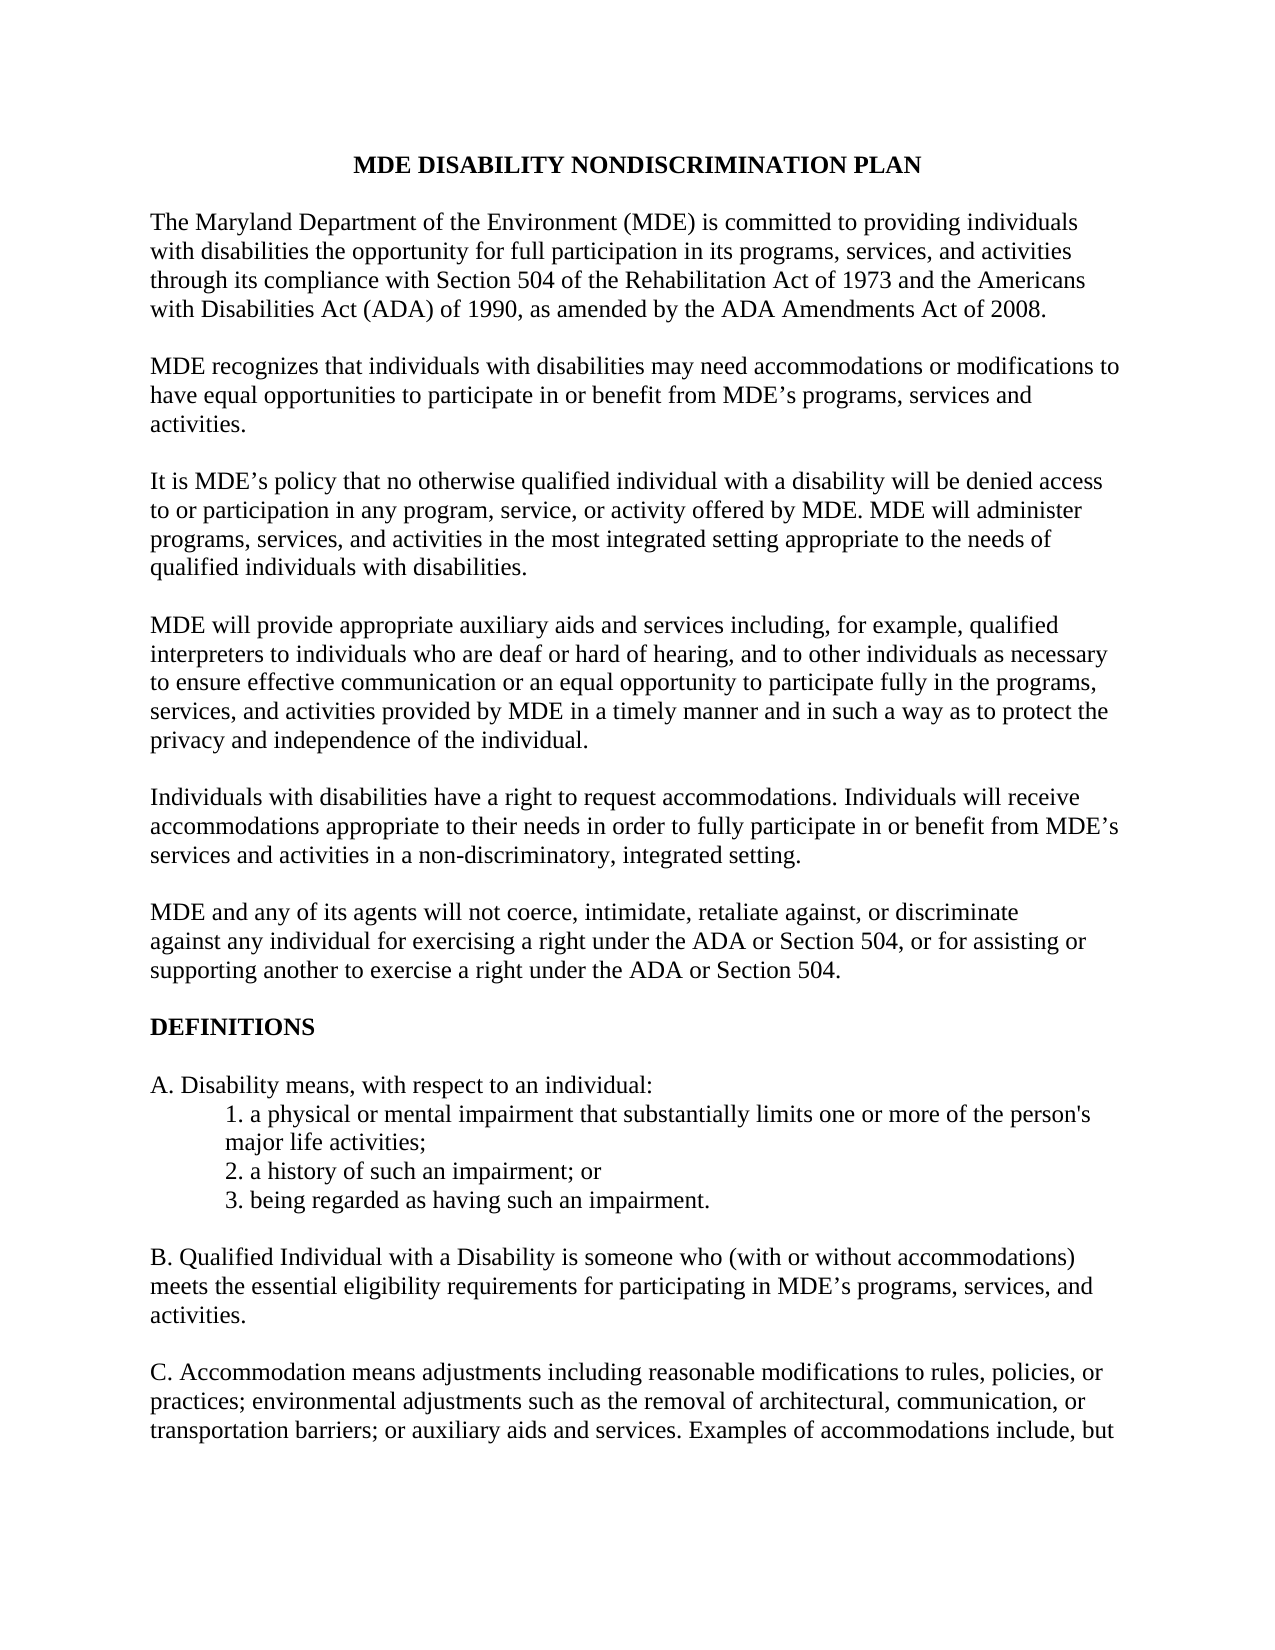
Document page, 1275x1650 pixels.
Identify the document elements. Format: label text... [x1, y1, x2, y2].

text Individuals with disabilities have a right to request accommodations. Individuals will receive accommodations appropriate to their needs in order to fully participate in or benefit from MDE’s services and activities in a non-discriminatory, integrated setting. [150, 782, 1125, 869]
text against any individual for exercising a right under the ADA or Section 504, or for assisting or [150, 926, 1125, 955]
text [150, 1357, 1125, 1444]
text major life activities; [150, 1127, 1125, 1156]
text MDE and any of its agents will not coerce, intimidate, retaliate against, or discriminate [150, 897, 1125, 926]
text MDE will provide appropriate auxiliary aids and services including, for example, qualified interpreters to individuals who are deaf or hard of hearing, and to other individuals as necessary to ensure effective communication or an equal opportunity to participate fully in the programs, services, and activities provided by MDE in a timely manner and in such a way as to protect the privacy and independence of the individual. [150, 610, 1125, 754]
text 1. a physical or mental impairment that substantially limits one or more of the person's [150, 1099, 1125, 1127]
text A. Disability means, with respect to an individual: [150, 1070, 1125, 1099]
text 3. being regarded as having such an impairment. [150, 1185, 1125, 1214]
text It is MDE’s policy that no otherwise qualified individual with a disability will be denied access to or participation in any program, service, or activity offered by MDE. MDE will administer programs, services, and activities in the most integrated setting appropriate to the needs of qualified individuals with disabilities. [150, 466, 1125, 581]
text supporting another to exercise a right under the ADA or Section 504. [150, 955, 1125, 984]
text B. Qualified Individual with a Disability is someone who (with or without accommodations) meets the essential eligibility requirements for participating in MDE’s programs, services, and activities. [150, 1242, 1125, 1329]
text The Maryland Department of the Environment (MDE) is committed to providing individuals with disabilities the opportunity for full participation in its programs, services, and activities through its compliance with Section 504 of the Rehabilitation Act of 1973 and the Americans with Disabilities Act (ADA) of 1990, as amended by the ADA Amendments Act of 2008. [150, 207, 1125, 322]
text MDE DISABILITY NONDISCRIMINATION PLAN [150, 150, 1125, 179]
text DEFINITIONS [150, 1012, 1125, 1041]
text MDE recognizes that individuals with disabilities may need accommodations or modifications to have equal opportunities to participate in or benefit from MDE’s programs, services and activities. [150, 351, 1125, 437]
text 2. a history of such an impairment; or [150, 1156, 1125, 1185]
